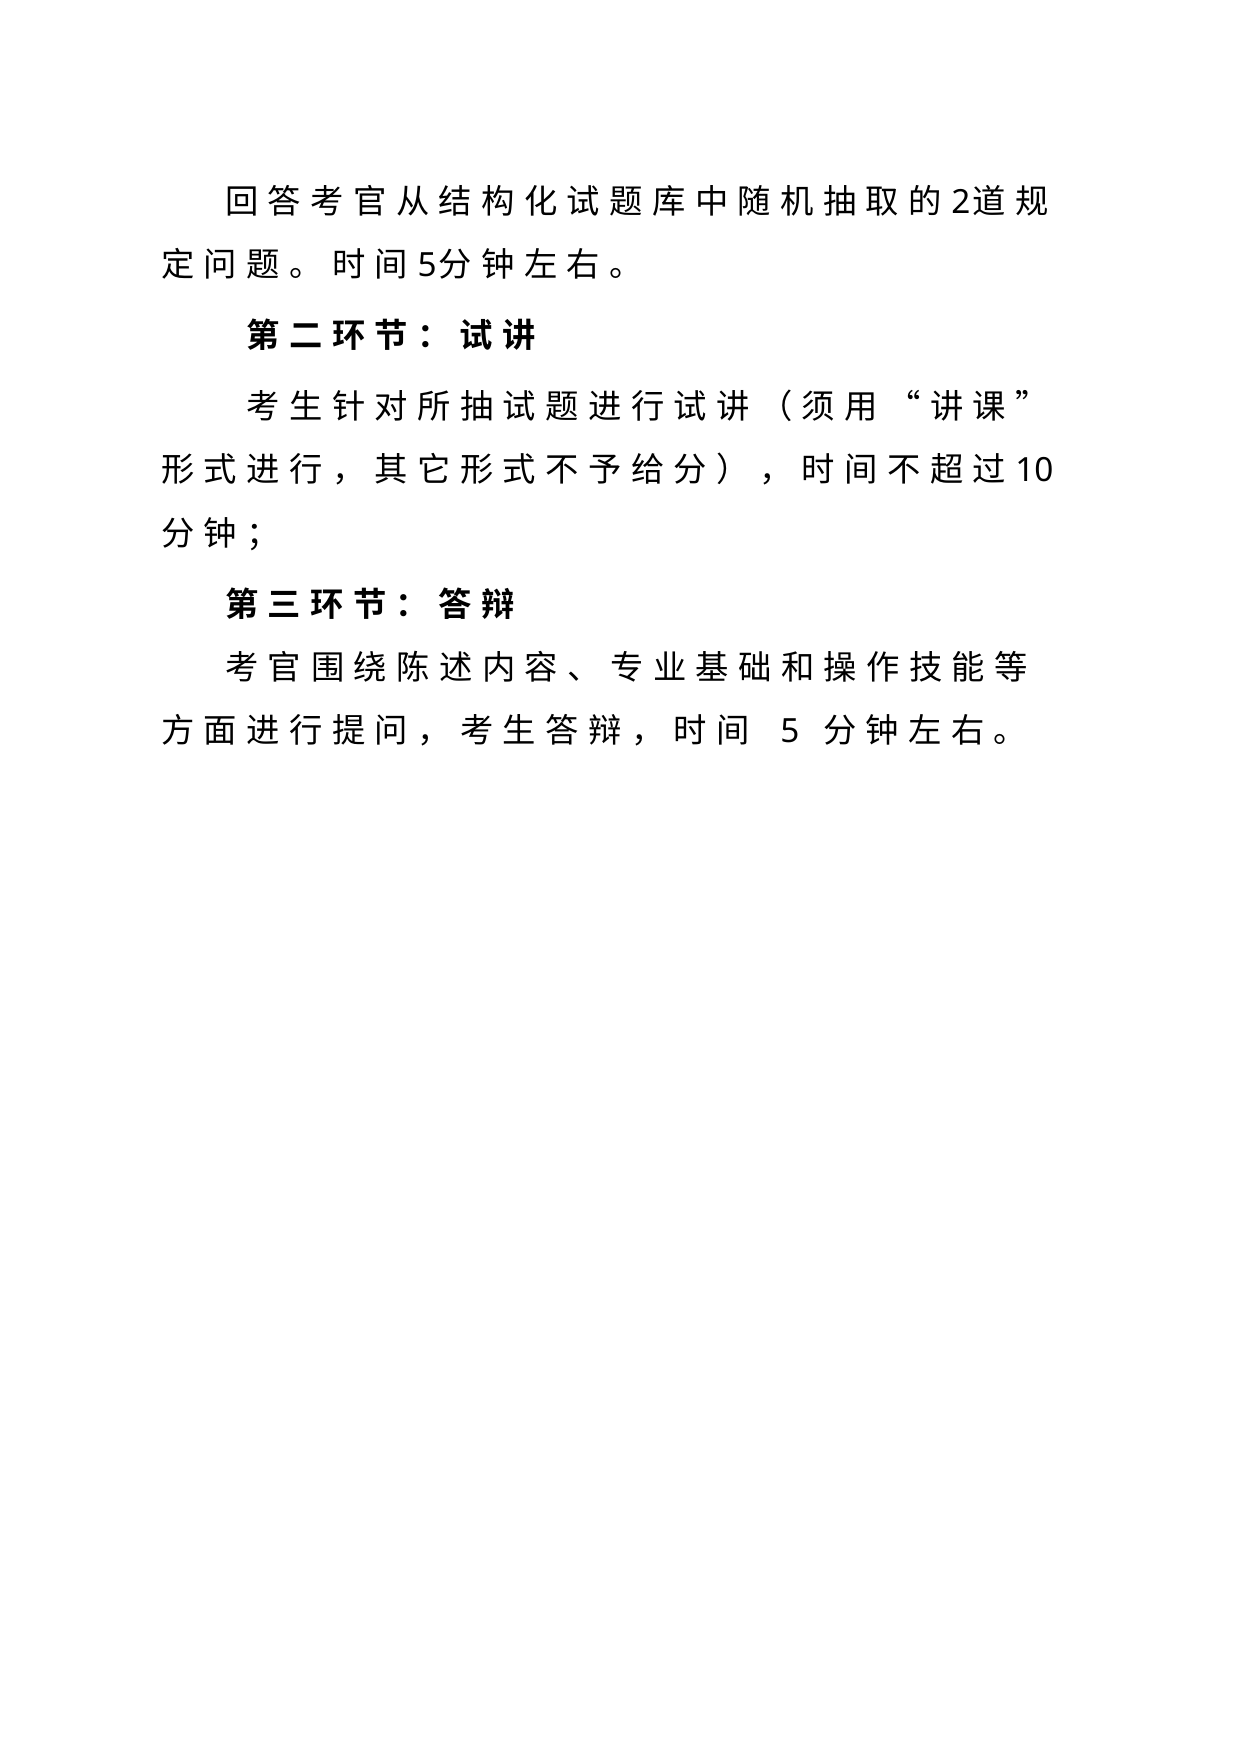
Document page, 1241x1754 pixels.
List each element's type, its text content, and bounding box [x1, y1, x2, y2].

text 第二环节：试讲 [161, 301, 1079, 364]
text 考官围绕陈述内容、专业基础和操作技能等方面进行提问，考生答辩，时间5分钟左右。 [161, 633, 1079, 759]
text 第三环节：答辩 [161, 570, 1079, 633]
text 考生针对所抽试题进行试讲（须用“讲课”形式进行，其它形式不予给分），时间不超过10分钟； [161, 372, 1079, 562]
text 回答考官从结构化试题库中随机抽取的2道规定问题。时间5分钟左右。 [161, 167, 1079, 293]
